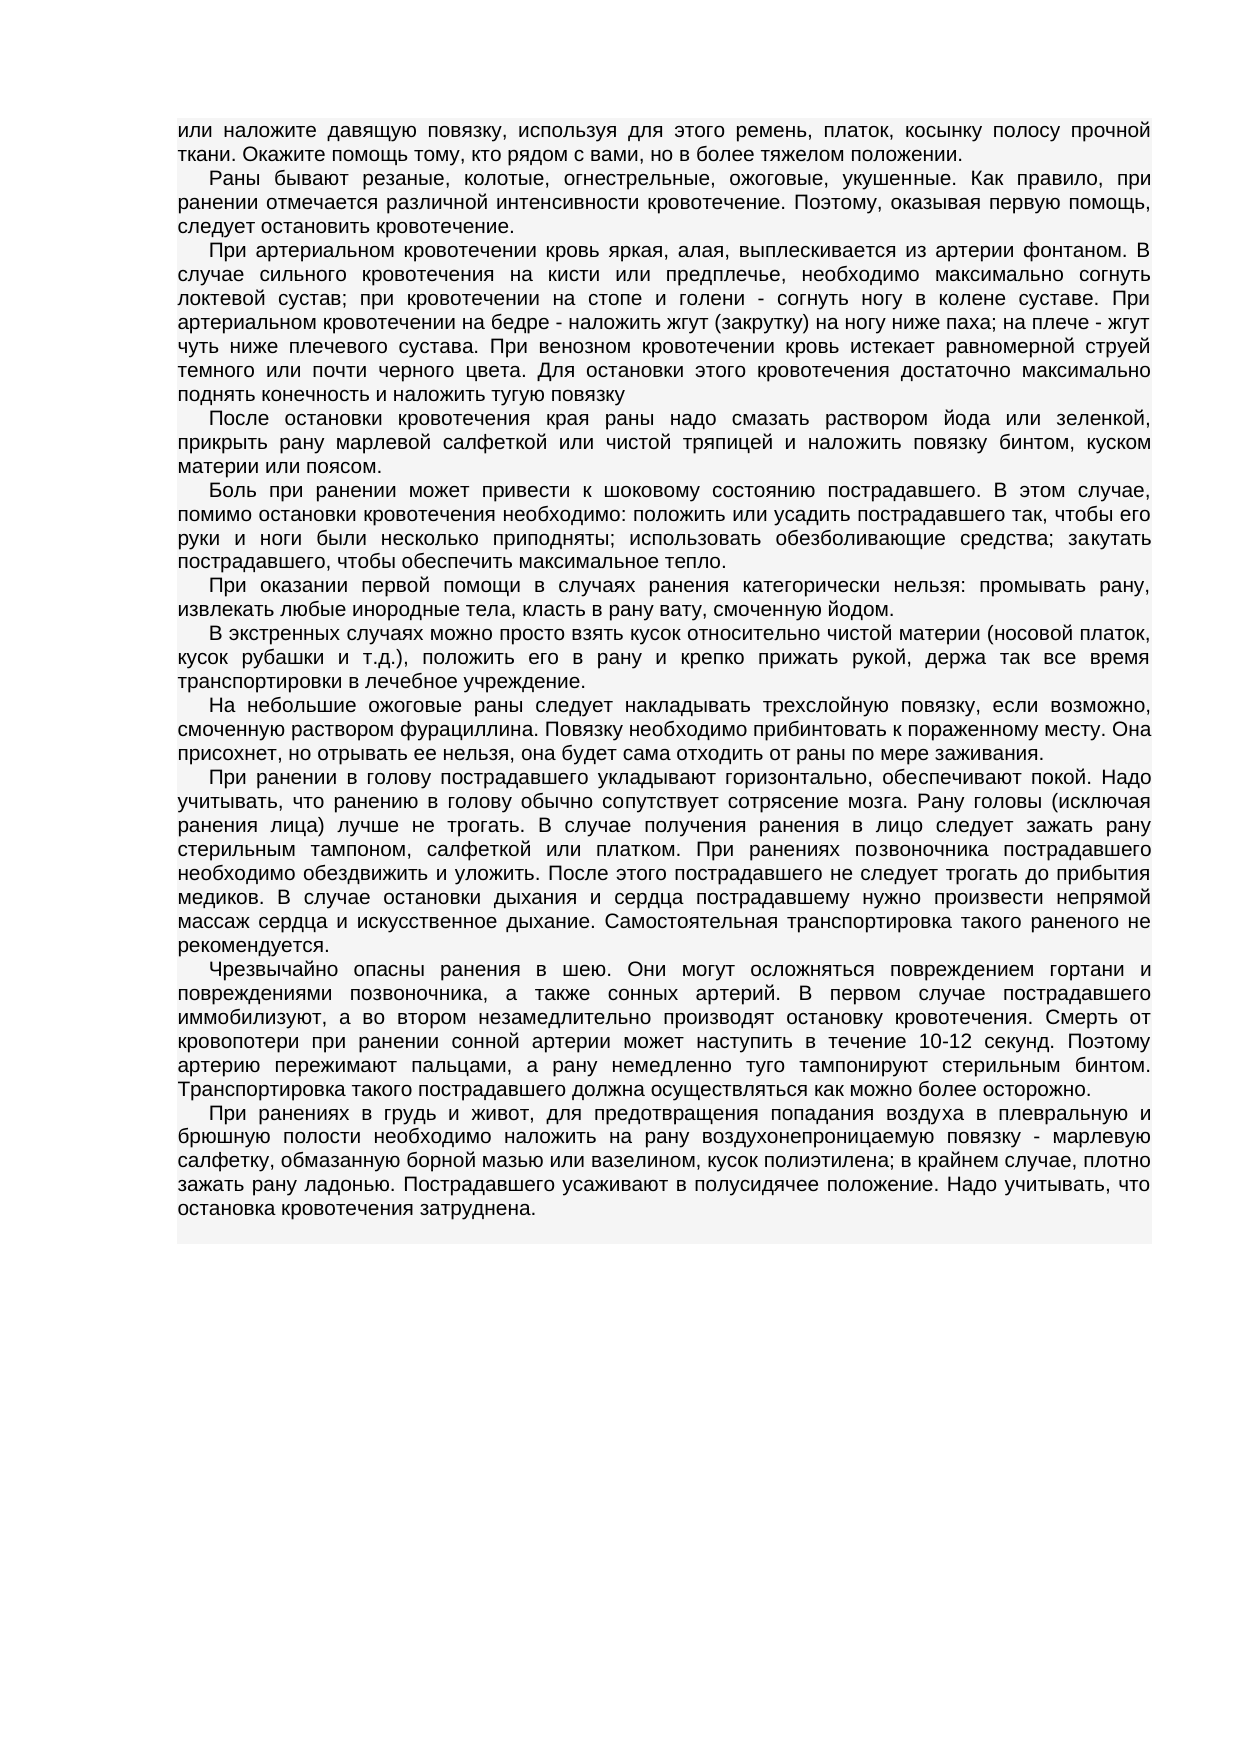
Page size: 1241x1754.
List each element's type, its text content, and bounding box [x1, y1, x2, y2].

text После остановки кровотечения края раны надо смазать раствором йода или зеленкой, прикрыть рану марлевой салфеткой или чистой тряпицей и наложить повязку бинтом, куском материи или поясом. [177, 406, 1152, 477]
text При артериальном кровотечении кровь яркая, алая, выплескивается из артерии фонтаном. В случае сильного кровотечения на кисти или предплечье, необходимо максимально согнуть локтевой сустав; при кровотечении на стопе и голени - согнуть ногу в колене суставе. При артериальном кровотечении на бедре - наложить жгут (закрутку) на ногу ниже паха; на плече - жгут чуть ниже плечевого сустава. При венозном кровотечении кровь истекает равномерной струей темного или почти черного цвета. Для остановки этого кровотечения достаточно максимально поднять конечность и наложить тугую повязку [177, 238, 1152, 406]
text Боль при ранении может привести к шоковому состоянию пострадавшего. В этом случае, помимо остановки кровотечения необходимо: положить или усадить пострадавшего так, чтобы его руки и ноги были несколько приподняты; использовать обезболивающие средства; закутать пострадавшего, чтобы обеспечить максимальное тепло. [177, 477, 1152, 573]
text При ранениях в грудь и живот, для предотвращения попадания воздуха в плевральную и брюшную полости необходимо наложить на рану воздухонепроницаемую повязку - марлевую салфетку, обмазанную борной мазью или вазелином, кусок полиэтилена; в крайнем случае, плотно зажать рану ладонью. Пострадавшего усаживают в полусидячее положение. Надо учитывать, что остановка кровотечения затруднена. [177, 1100, 1152, 1220]
text При оказании первой помощи в случаях ранения категорически нельзя: промывать рану, извлекать любые инородные тела, класть в рану вату, смоченную йодом. [177, 573, 1152, 621]
text Раны бывают резаные, колотые, огнестрельные, ожоговые, укушенные. Как правило, при ранении отмечается различной интенсивности кровотечение. Поэтому, оказывая первую помощь, следует остановить кровотечение. [177, 166, 1152, 238]
text В экстренных случаях можно просто взять кусок относительно чистой материи (носовой платок, кусок рубашки и т.д.), положить его в рану и крепко прижать рукой, держа так все время транспортировки в лечебное учреждение. [177, 621, 1152, 693]
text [177, 118, 1152, 166]
text Чрезвычайно опасны ранения в шею. Они могут осложняться повреждением гортани и повреждениями позвоночника, а также сонных артерий. В первом случае пострадавшего иммобилизуют, а во втором незамедлительно производят остановку кровотечения. Смерть от кровопотери при ранении сонной артерии может наступить в течение 10-12 секунд. Поэтому артерию пережимают пальцами, а рану немедленно туго тампонируют стерильным бинтом. Транспортировка такого пострадавшего должна осуществляться как можно более осторожно. [177, 957, 1152, 1100]
text При ранении в голову пострадавшего укладывают горизонтально, обеспечивают покой. Надо учитывать, что ранению в голову обычно сопутствует сотрясение мозга. Рану головы (исключая ранения лица) лучше не трогать. В случае получения ранения в лицо следует зажать рану стерильным тампоном, салфеткой или платком. При ранениях позвоночника пострадавшего необходимо обездвижить и уложить. После этого пострадавшего не следует трогать до прибытия медиков. В случае остановки дыхания и сердца пострадавшему нужно произвести непрямой массаж сердца и искусственное дыхание. Самостоятельная транспортировка такого раненого не рекомендуется. [177, 765, 1152, 957]
text На небольшие ожоговые раны следует накладывать трехслойную повязку, если возможно, смоченную раствором фурациллина. Повязку необходимо прибинтовать к пораженному месту. Она присохнет, но отрывать ее нельзя, она будет сама отходить от раны по мере заживания. [177, 693, 1152, 765]
